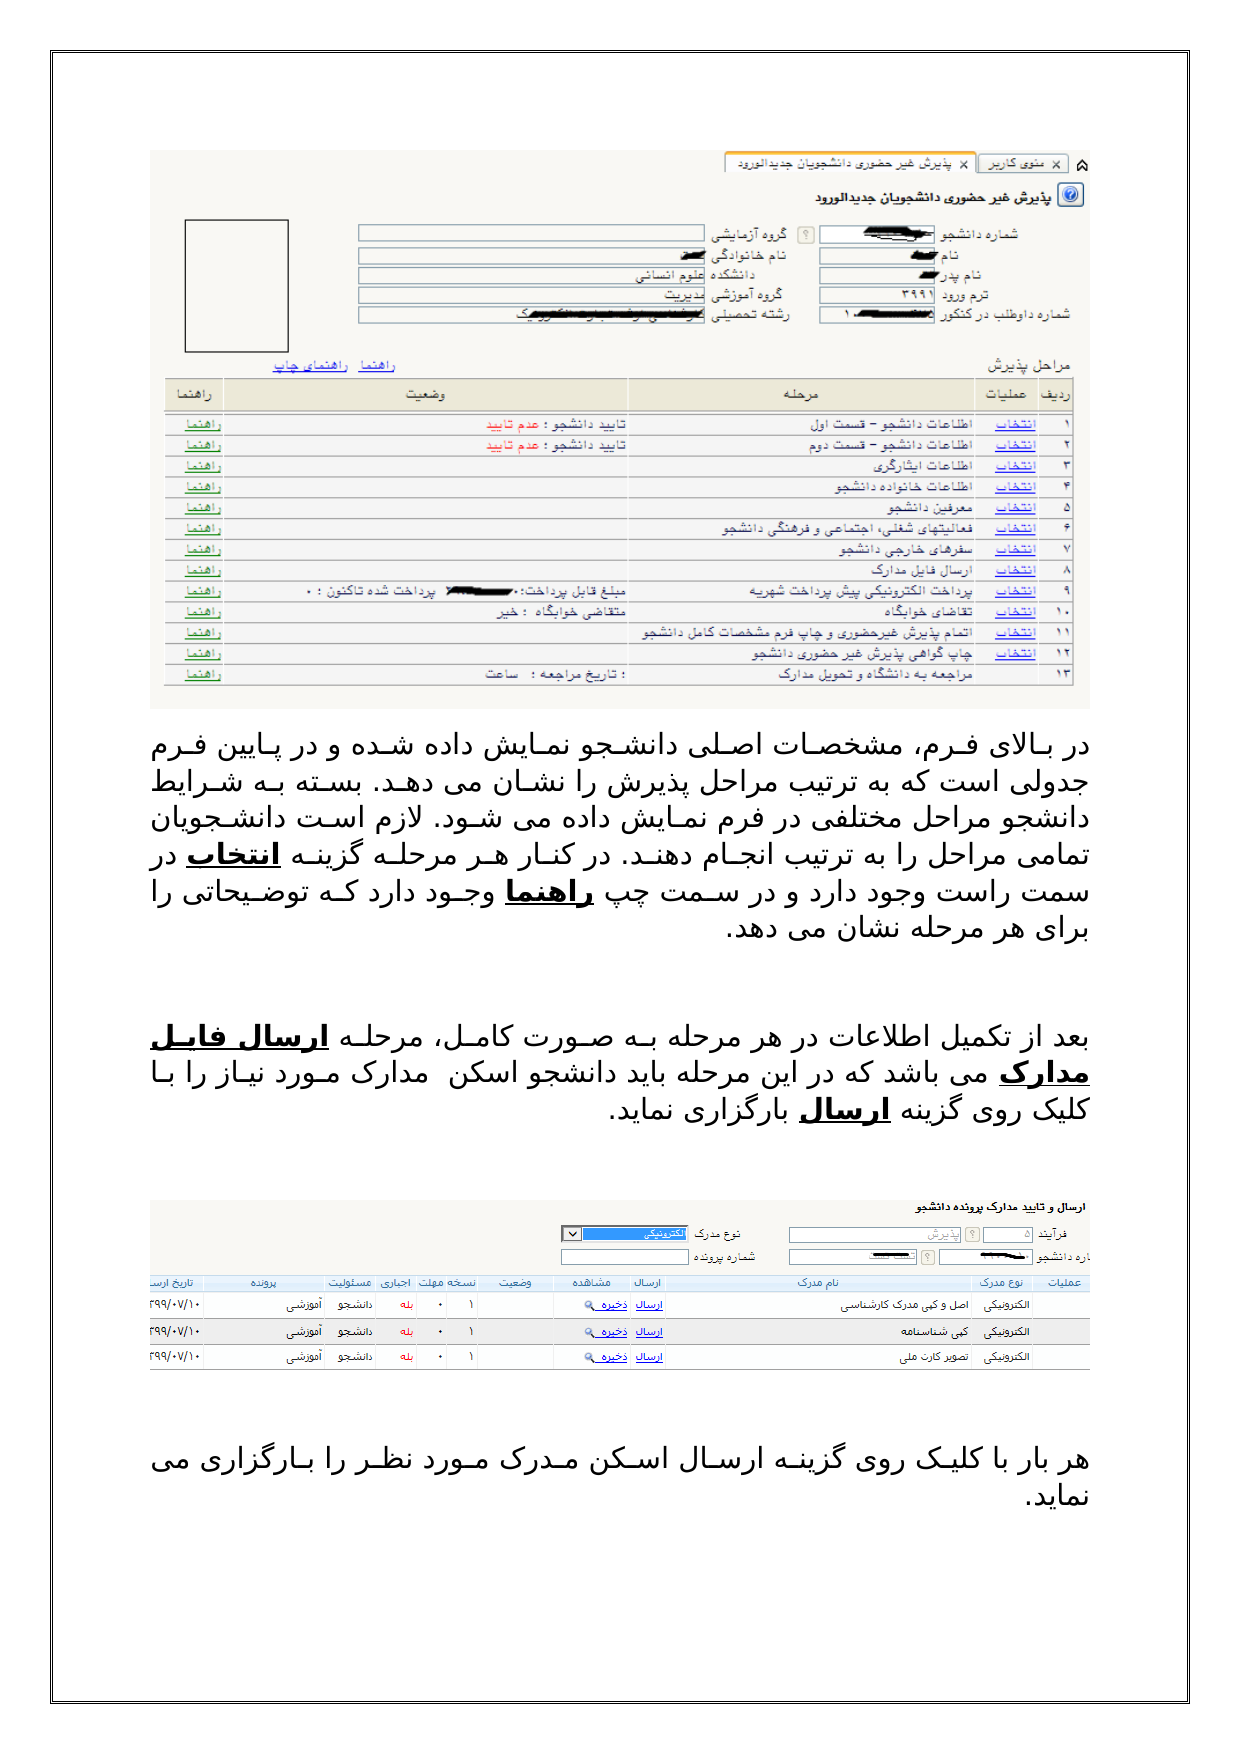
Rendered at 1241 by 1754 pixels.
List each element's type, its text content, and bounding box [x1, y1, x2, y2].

picture [150, 150, 1090, 709]
picture [150, 1200, 1090, 1423]
text بعد از تکمیل اطلاعات در هر مرحله به صورت کامل، مرحله ارسال فایل مدارک می باشد که در این مرحله باید دانشجو اسکن مدارک مورد نیاز را با کلیک روی گزینه ارسال بارگزاری نماید. [150, 1019, 1090, 1126]
text در بالای فرم، مشخصات اصلی دانشجو نمایش داده شده و در پایین فرم جدولی است که به ترتیب مراحل پذیرش را نشان می دهد. بسته به شرایط دانشجو مراحل مختلفی در فرم نمایش داده می شود. لازم است دانشجویان تمامی مراحل را به ترتیب انجام دهند. در کنار هر مرحله گزینه انتخاب در سمت راست وجود دارد و در سمت چپ راهنما وجود دارد که توضیحاتی را برای هر مرحله نشان می دهد. [150, 727, 1090, 944]
text هر بار با کلیک روی گزینه ارسال اسکن مدرک مورد نظر را بارگزاری می نماید. [150, 1441, 1090, 1512]
